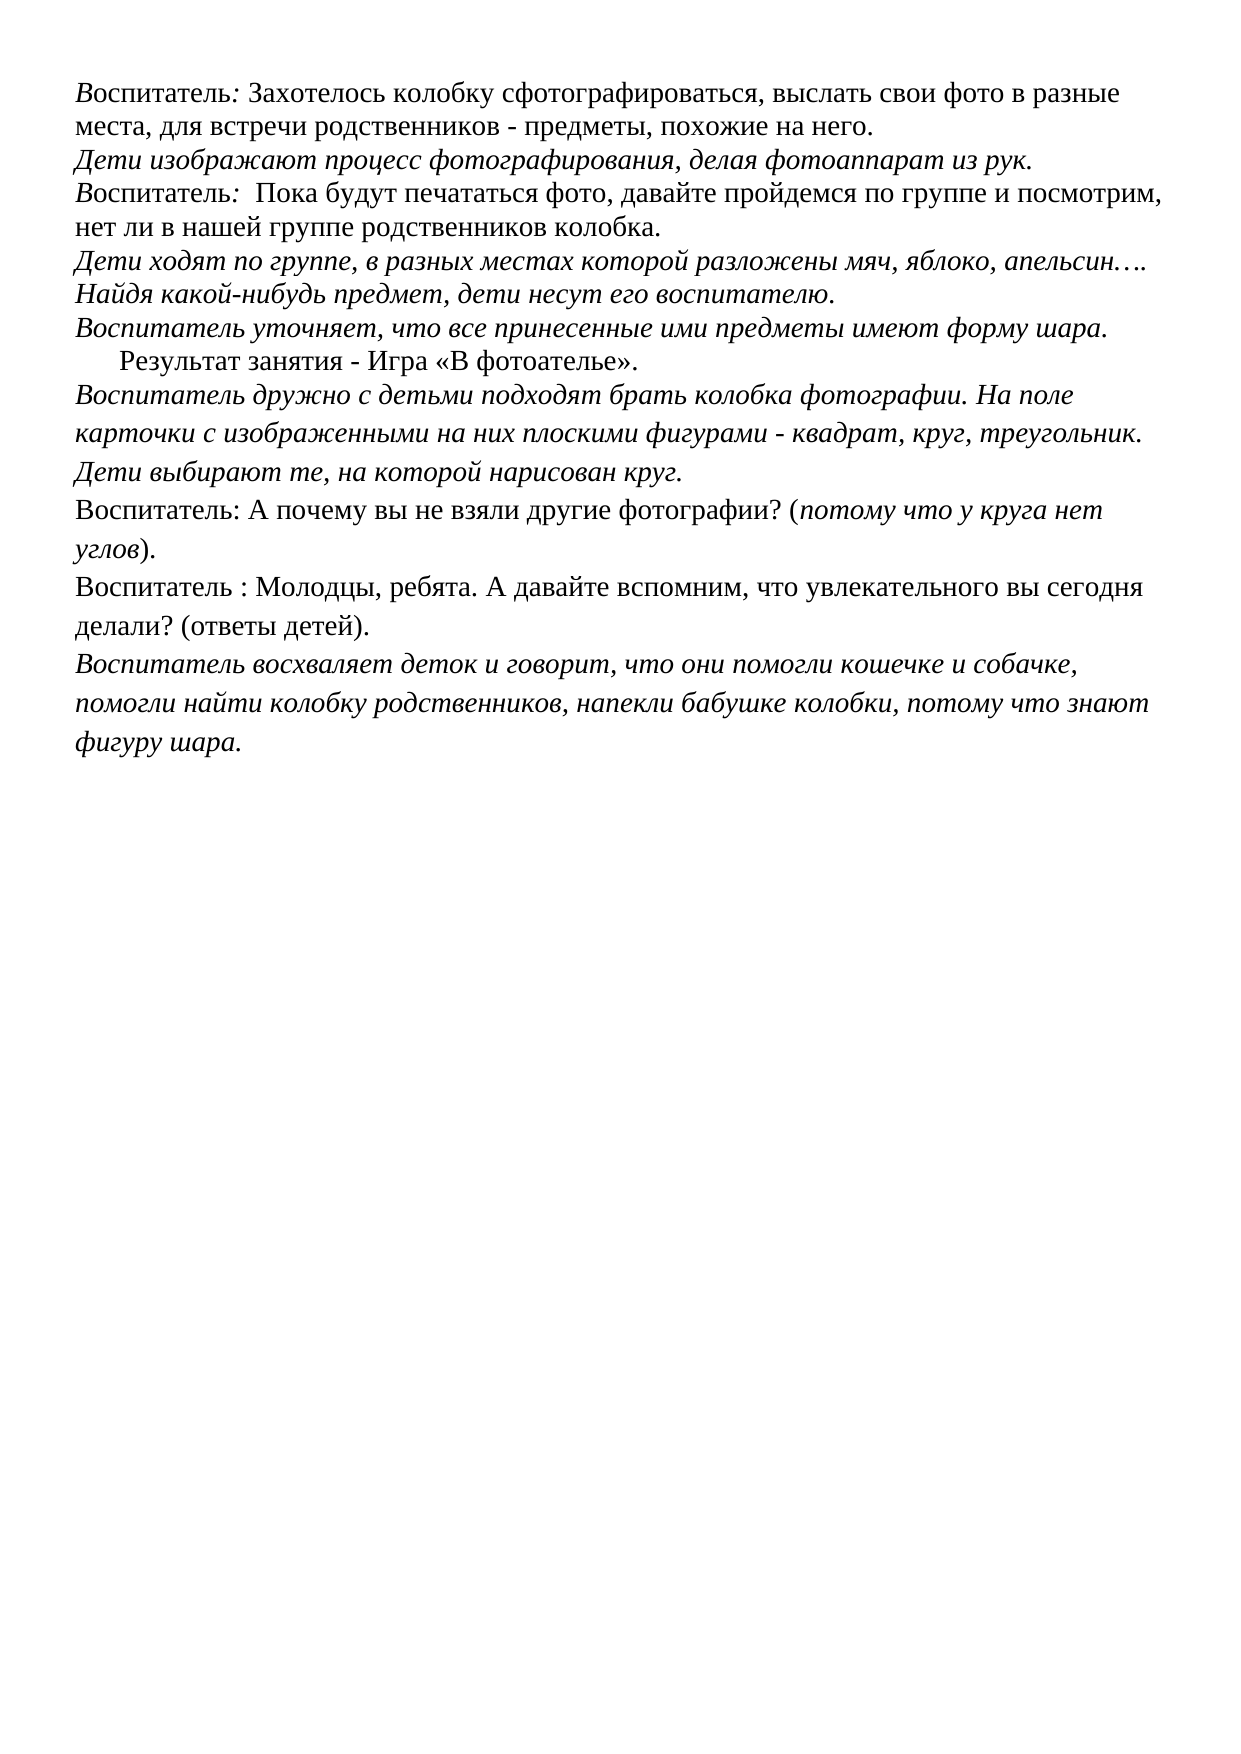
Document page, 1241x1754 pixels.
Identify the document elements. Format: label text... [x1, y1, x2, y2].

text Воспитатель : Молодцы, ребята. А давайте вспомним, что увлекательного вы сегодня делали? (ответы детей). Воспитатель восхваляет деток и говорит, что они помогли кошечке и собачке, помогли найти колобку родственников, напекли бабушке колобки, потому что знают фигуру шара. [75, 569, 1165, 757]
text Воспитатель: Захотелось колобку сфотографироваться, выслать свои фото в разные места, для встречи родственников - предметы, похожие на него. Дети изображают процесс фотографирования, делая фотоаппарат из рук. [75, 75, 1165, 176]
text Воспитатель: Пока будут печататься фото, давайте пройдемся по группе и посмотрим, нет ли в нашей группе родственников колобка. Дети ходят по группе, в разных местах которой разложены мяч, яблоко, апельсин…. Найдя какой-нибудь предмет, дети несут его воспитателю. Воспитатель уточняет, что все принесенные ими предметы имеют форму шара. [75, 176, 1165, 343]
text Результат занятия - Игра «В фотоателье». [119, 343, 1165, 377]
text Воспитатель дружно с детьми подходят брать колобка фотографии. На поле карточки с изображенными на них плоскими фигурами - квадрат, круг, треугольник. Дети выбирают те, на которой нарисован круг. Воспитатель: А почему вы не взяли другие фотографии? (потому что у круга нет углов). [75, 377, 1165, 564]
